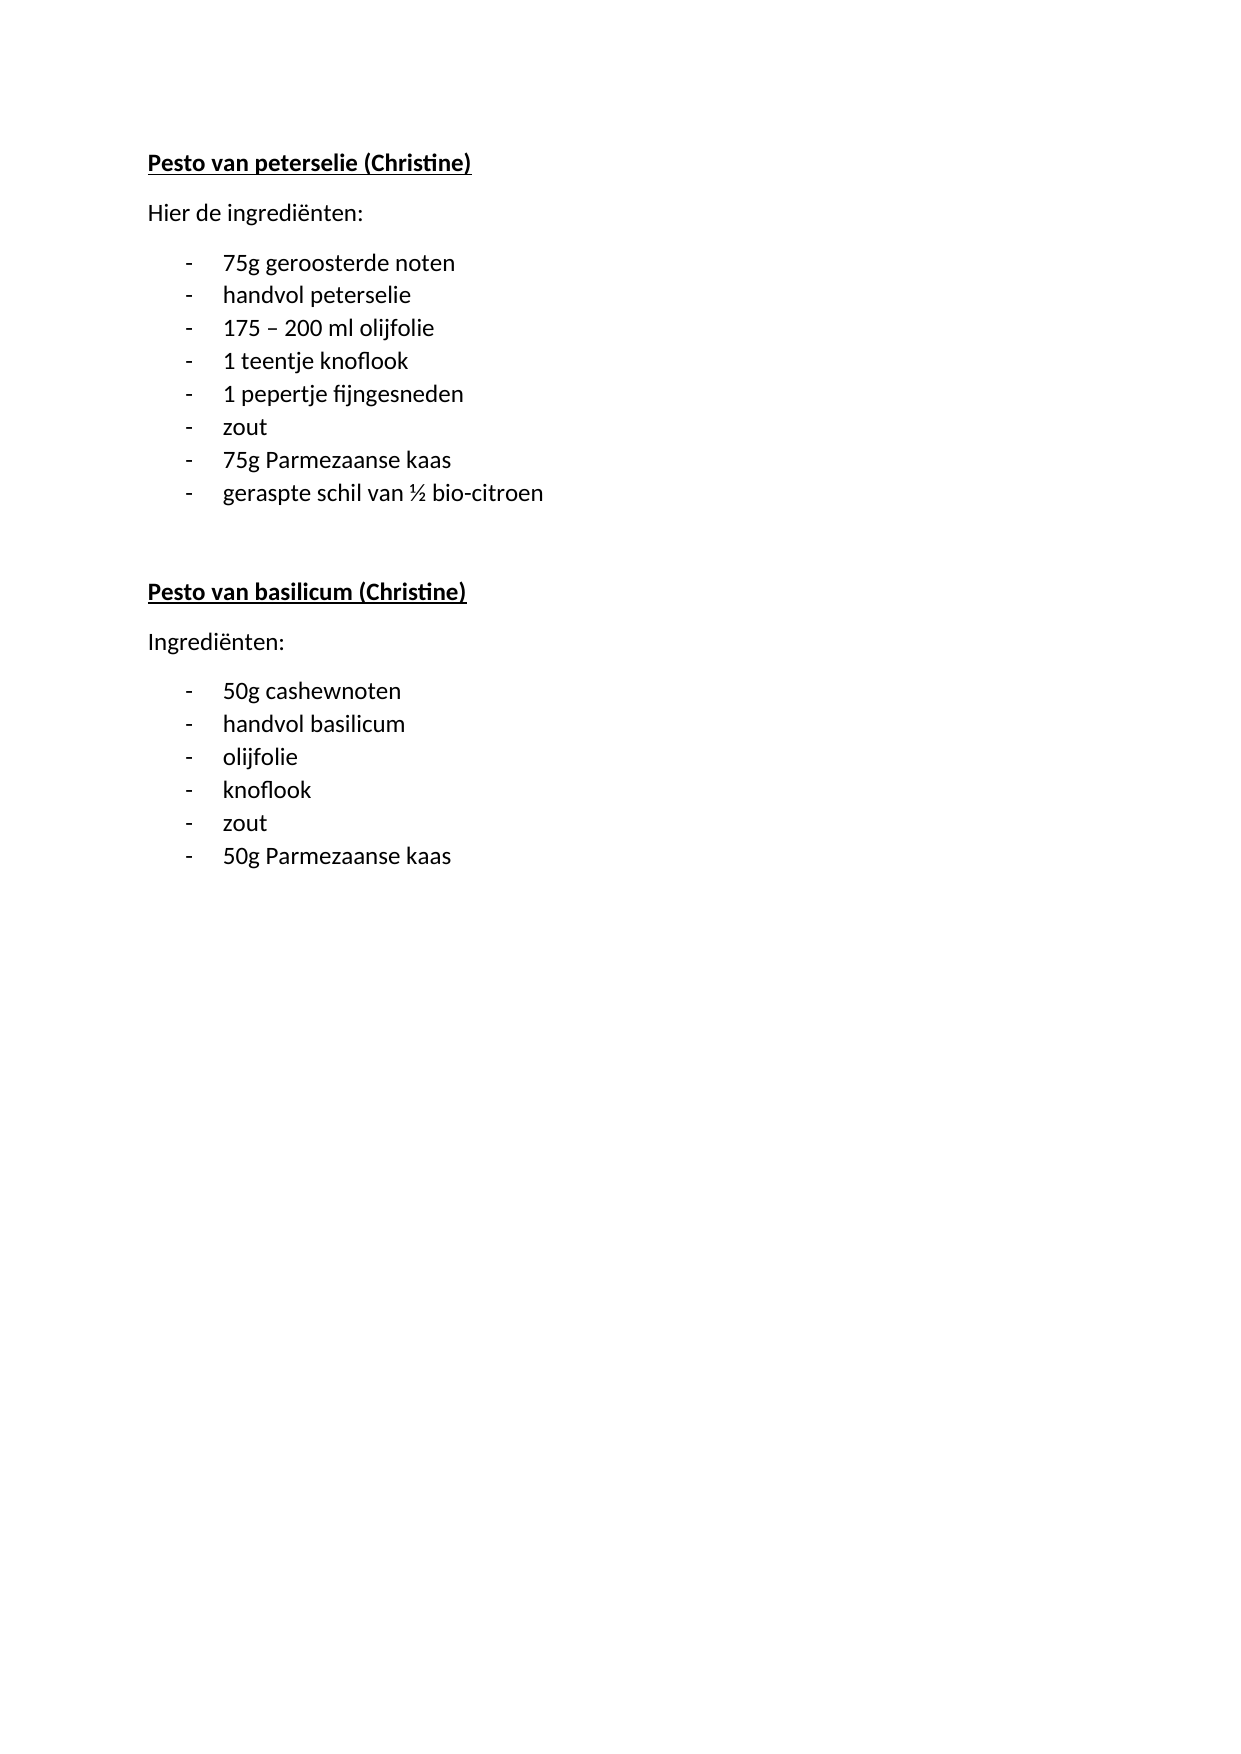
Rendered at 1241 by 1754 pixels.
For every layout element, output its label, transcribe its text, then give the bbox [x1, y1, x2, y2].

list zout [185, 807, 1093, 838]
list olijfolie [185, 741, 1093, 772]
list handvol basilicum [185, 708, 1093, 739]
text Hier de ingrediënten: [148, 197, 1093, 228]
list geraspte schil van ½ bio-citroen [185, 477, 1093, 508]
list knoflook [185, 774, 1093, 805]
list 75g Parmezaanse kaas [185, 444, 1093, 475]
list 175 – 200 ml olijfolie [185, 313, 1093, 343]
text Ingrediënten: [148, 626, 1093, 656]
list 1 teentje knoflook [185, 346, 1093, 376]
list 50g Parmezaanse kaas [185, 840, 1093, 871]
text Pesto van peterselie (Christine) [148, 148, 1093, 178]
text Pesto van basilicum (Christine) [148, 576, 1093, 607]
list handvol peterselie [185, 280, 1093, 310]
list 75g geroosterde noten [185, 247, 1093, 277]
list 50g cashewnoten [185, 676, 1093, 706]
list 1 pepertje fijngesneden [185, 378, 1093, 409]
list zout [185, 411, 1093, 442]
